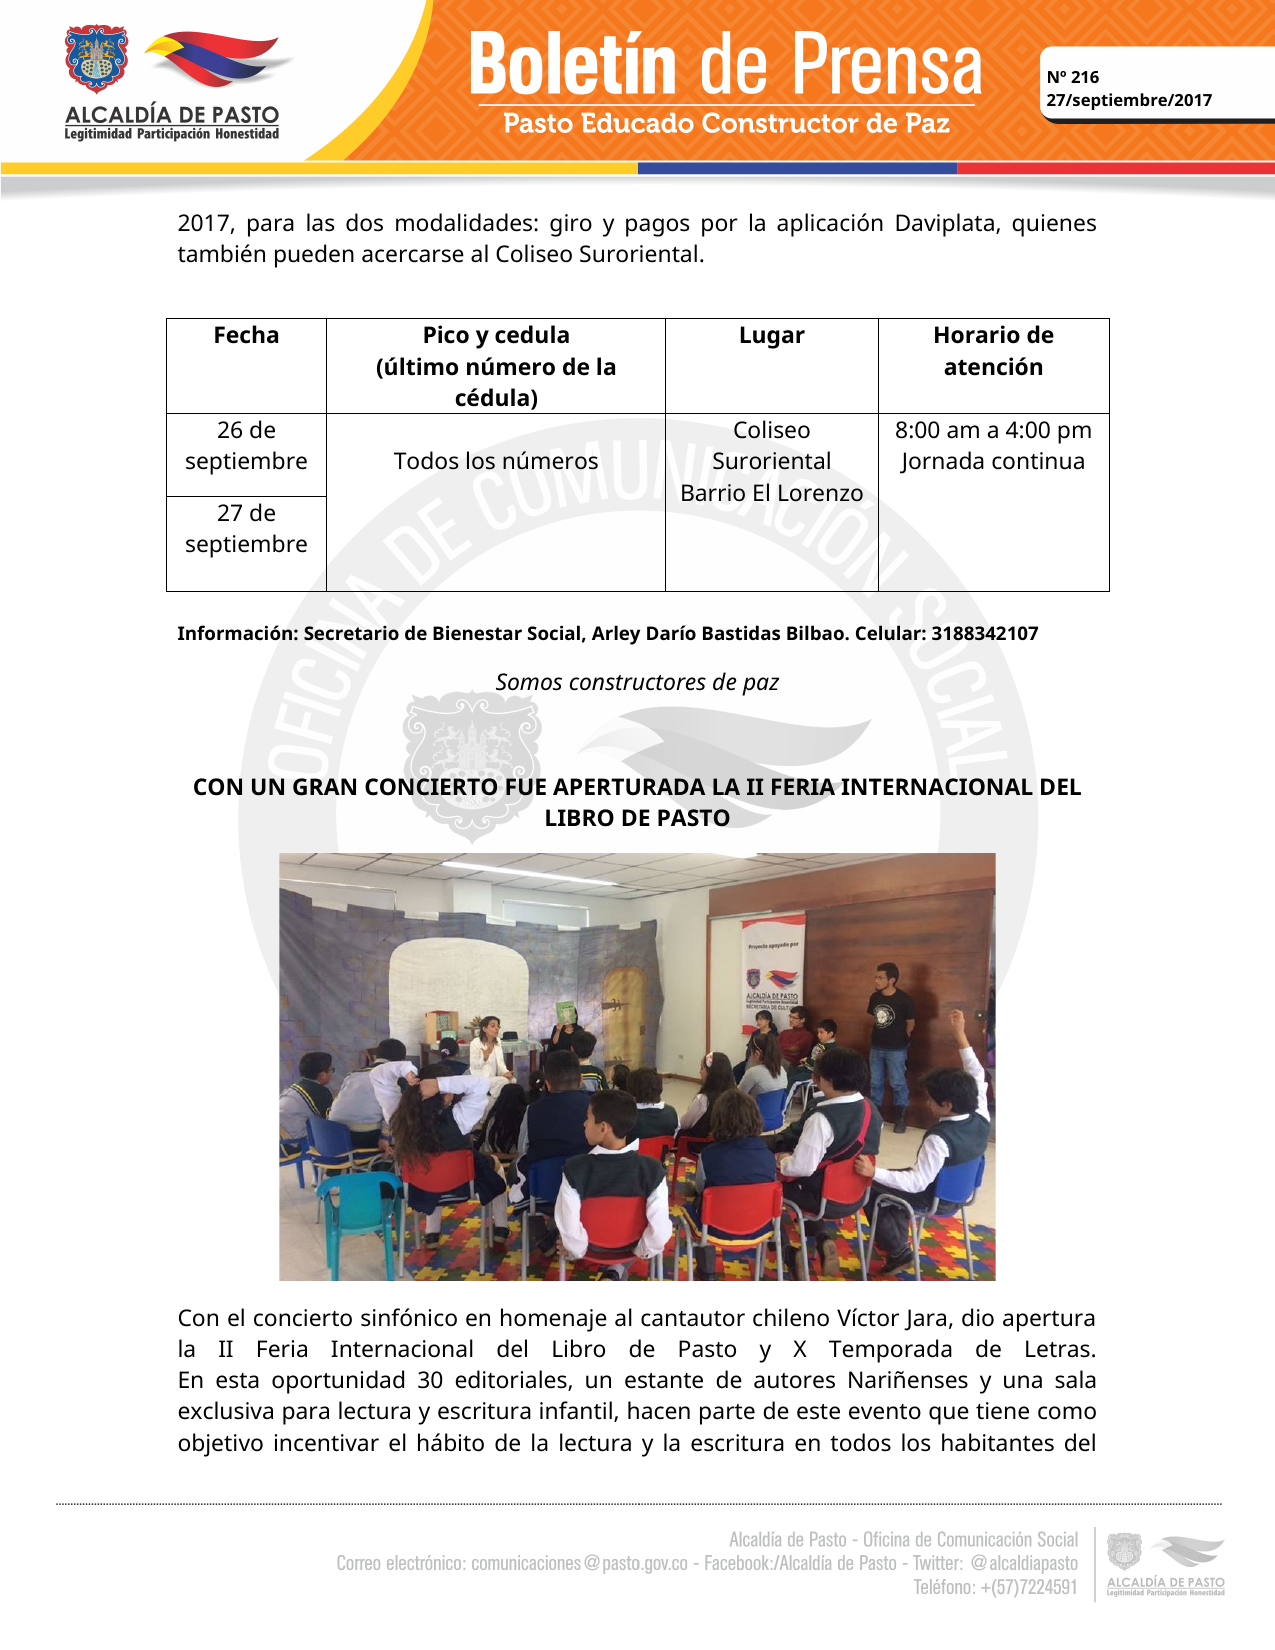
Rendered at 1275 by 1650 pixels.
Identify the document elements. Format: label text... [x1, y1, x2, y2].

text CON UN GRAN CONCIERTO FUE APERTURADA LA II FERIA INTERNACIONAL DEL LIBRO DE PASTO [177, 771, 1098, 833]
text Somos constructores de paz [177, 666, 1098, 698]
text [177, 1301, 1098, 1458]
table_cell 8:00 am a 4:00 pm Jornada continua [879, 414, 1109, 591]
table_header Fecha [167, 319, 326, 413]
table_header Horario de atención [879, 319, 1109, 413]
table_cell 27 de septiembre [167, 497, 326, 591]
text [177, 207, 1098, 269]
table_cell 26 de septiembre [167, 414, 326, 496]
table_cell Todos los números [327, 414, 665, 591]
picture [0, 0, 1275, 1643]
text Información: Secretario de Bienestar Social, Arley Darío Bastidas Bilbao. Celular: 3188342107 [177, 620, 1098, 646]
table_header Pico y cedula (último número de la cédula) [327, 319, 665, 413]
table_header Lugar [666, 319, 878, 413]
table_cell Coliseo Suroriental Barrio El Lorenzo [666, 414, 878, 591]
